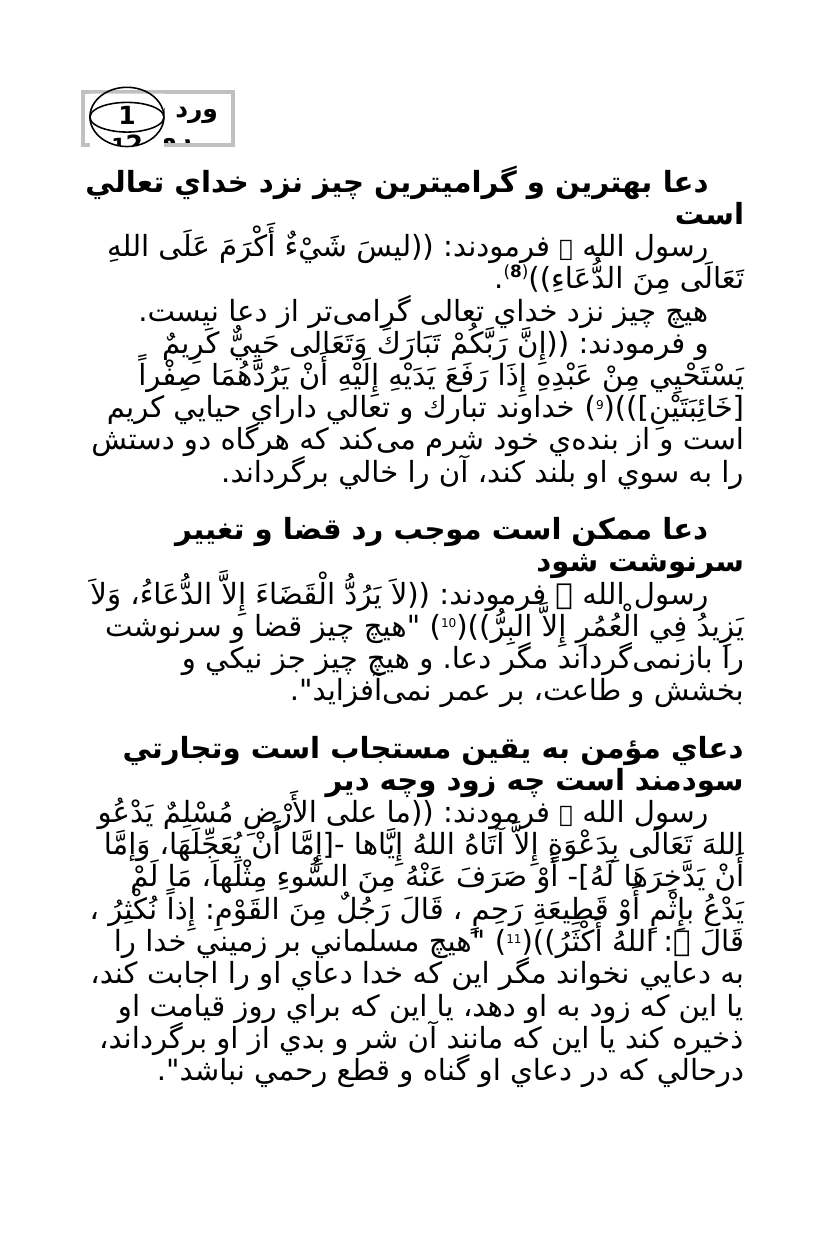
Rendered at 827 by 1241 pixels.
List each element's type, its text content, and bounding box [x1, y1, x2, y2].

text دعا بهترين و گرامیترين چيز نزد خداي تعالي است [83, 166, 744, 231]
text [83, 797, 744, 1087]
text رسول الله فرمودند: ((ليسَ شَيْءٌ أَكْرَمَ عَلَى اللهِ تَعَالَى مِنَ الدُّعَاءِ))(). [83, 231, 744, 295]
text و فرمودند: ((إِنَّ رَبَّكُمْ تَبَارَكَ وَتَعَالى حَيِيٌّ كَرِيمٌ يَسْتَحْيِي مِنْ عَبْدِهِ إِذَا رَفَعَ يَدَيْهِ إِلَيْهِ أَنْ يَرُدَّهُمَا صِفْراً [خَائِبَتَيْنِ]))() خداوند تبارك و تعالي داراي حيايي كريم است و از بنده‌ي خود شرم مى‌کند كه هرگاه دو دستش را به سوي او بلند كند، آن را خالي برگرداند. [83, 328, 744, 489]
text دعاي مؤمن به يقين مستجاب است وتجارتي سودمند است چه زود وچه دير [83, 732, 744, 797]
text دعا ممكن است موجب رد قضا و تغيير سرنوشت شود [83, 514, 744, 578]
text هيچ چيز نزد خداي تعالى گرامى‌تر از دعا نيست. [83, 295, 744, 328]
text رسول الله فرمودند: ((لاَ يَرُدُّ الْقَضَاءَ إِلاَّ الدُّعَاءُ، وَلاَ يَزِيدُ فِي الْعُمُرِ إِلاَّ البِرُّ))() "هيچ چيز قضا و سرنوشت را بازنمى‌گرداند مگر دعا. و هيچ چيز جز نيكي و بخشش و طاعت، بر عمر نمى‌آفزايد". [83, 578, 744, 707]
